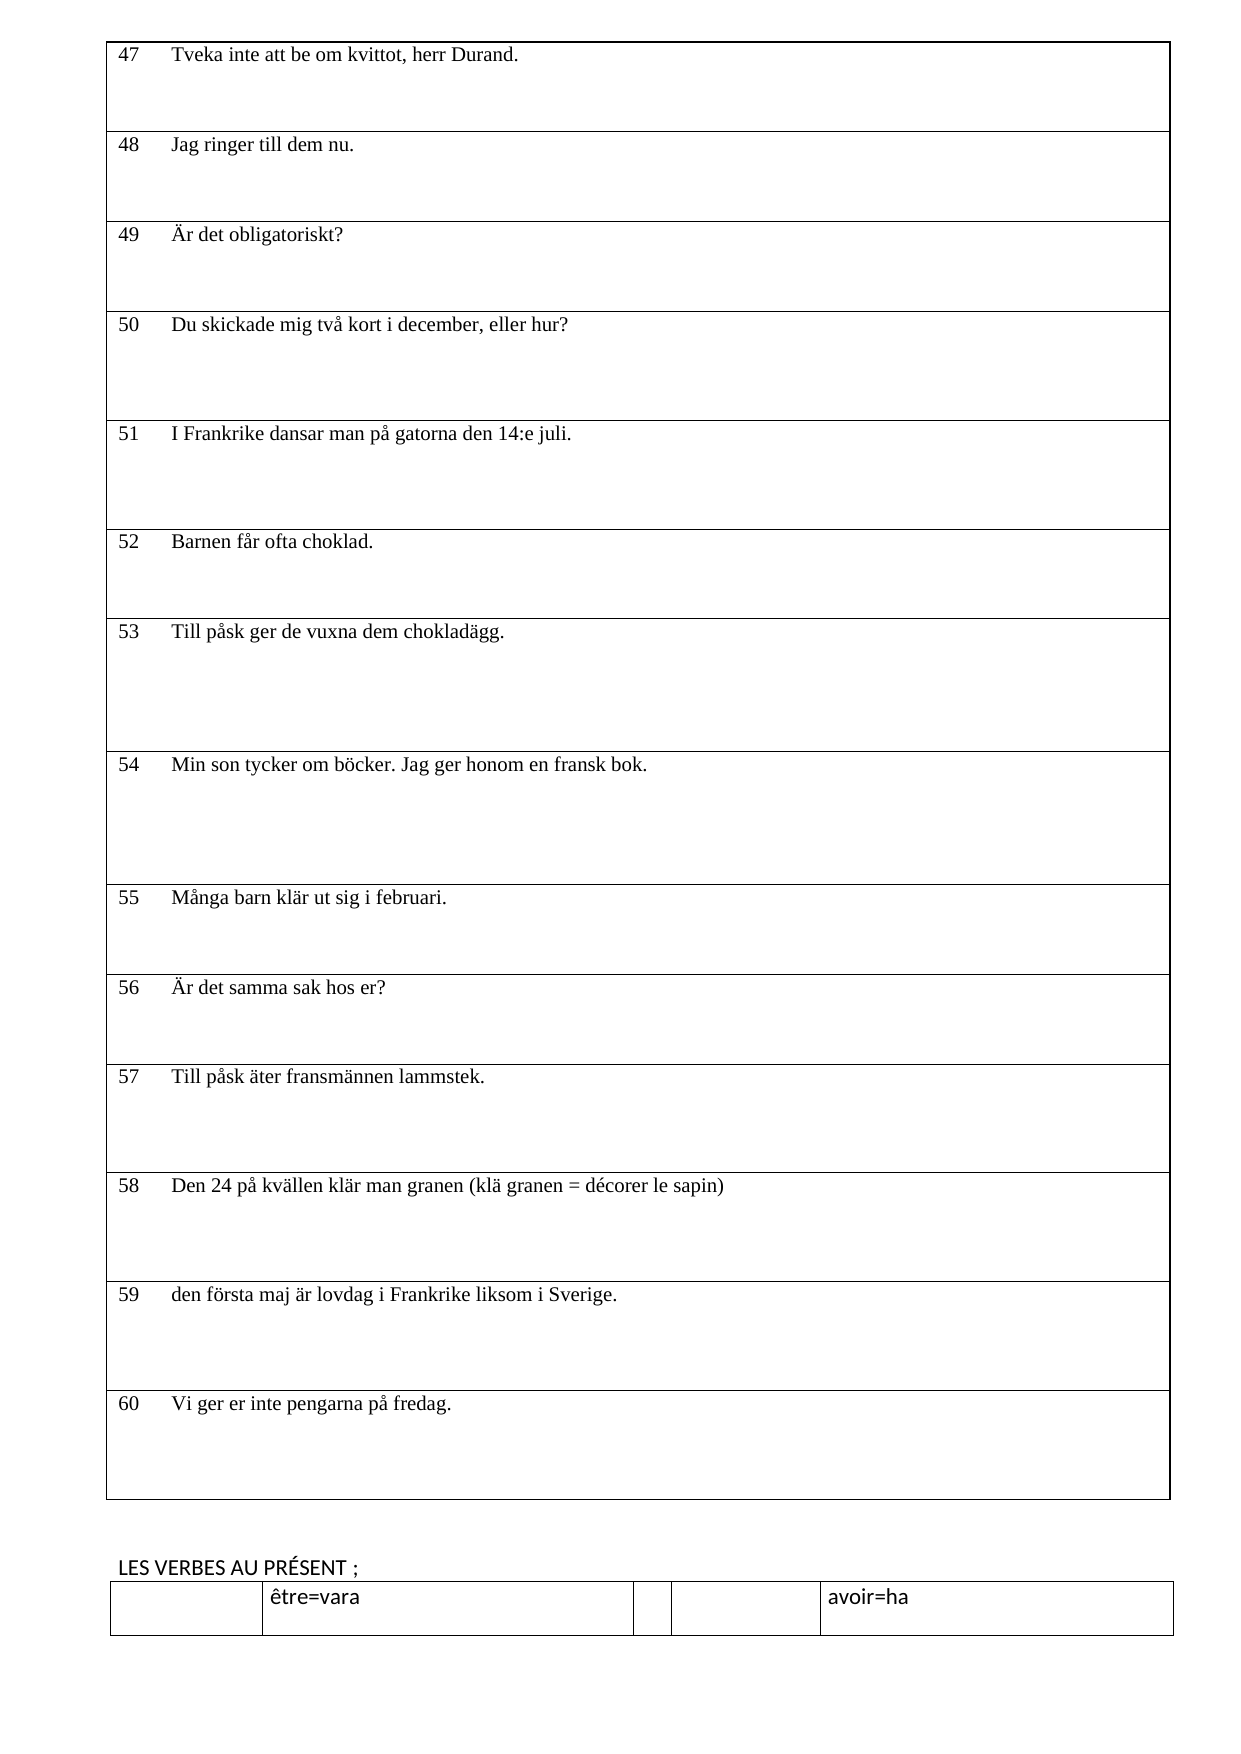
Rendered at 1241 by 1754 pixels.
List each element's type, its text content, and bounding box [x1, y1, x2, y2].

table_cell 50 [107, 312, 160, 419]
table_cell [1113, 1391, 1169, 1499]
table_cell Tveka inte att be om kvittot, herr Durand. [160, 43, 1113, 131]
table_cell 53 [107, 619, 160, 751]
table_cell 55 [107, 885, 160, 974]
table_cell Vi ger er inte pengarna på fredag. [160, 1391, 1113, 1499]
table_cell Många barn klär ut sig i februari. [160, 885, 1113, 974]
table_cell 54 [107, 752, 160, 884]
table_cell Till påsk ger de vuxna dem chokladägg. [160, 619, 1113, 751]
table_cell [1113, 885, 1169, 974]
table_cell [1113, 1282, 1169, 1390]
table_cell [1113, 1065, 1169, 1172]
table_cell [1113, 421, 1169, 528]
table_cell I Frankrike dansar man på gatorna den 14:e juli. [160, 421, 1113, 528]
table_cell [1113, 530, 1169, 618]
table_cell [1113, 975, 1169, 1063]
table_cell den första maj är lovdag i Frankrike liksom i Sverige. [160, 1282, 1113, 1390]
table_cell Jag ringer till dem nu. [160, 132, 1113, 221]
table_cell [1113, 312, 1169, 419]
table_cell 52 [107, 530, 160, 618]
table_header [672, 1582, 820, 1635]
table_header [634, 1582, 671, 1635]
table_cell [1113, 132, 1169, 221]
table_cell Till påsk äter fransmännen lammstek. [160, 1065, 1113, 1172]
table_cell Min son tycker om böcker. Jag ger honom en fransk bok. [160, 752, 1113, 884]
table_cell 56 [107, 975, 160, 1063]
table_cell 48 [107, 132, 160, 221]
text LES VERBES AU PRÉSENT ; [118, 1553, 1199, 1581]
table_cell 60 [107, 1391, 160, 1499]
table_cell 51 [107, 421, 160, 528]
table_cell Är det samma sak hos er? [160, 975, 1113, 1063]
table_header être=vara [263, 1582, 633, 1635]
table_header [111, 1582, 262, 1635]
table_cell 47 [107, 43, 160, 131]
table_cell Barnen får ofta choklad. [160, 530, 1113, 618]
table_cell [1113, 619, 1169, 751]
table_cell [1113, 1173, 1169, 1281]
table_header avoir=ha [821, 1582, 1173, 1635]
table_cell 58 [107, 1173, 160, 1281]
table_cell Du skickade mig två kort i december, eller hur? [160, 312, 1113, 419]
table_cell Är det obligatoriskt? [160, 222, 1113, 311]
table_cell 59 [107, 1282, 160, 1390]
table_cell 57 [107, 1065, 160, 1172]
table_cell Den 24 på kvällen klär man granen (klä granen = décorer le sapin) [160, 1173, 1113, 1281]
table_cell [1113, 222, 1169, 311]
table_cell [1113, 752, 1169, 884]
table_cell [1113, 43, 1169, 131]
table_cell 49 [107, 222, 160, 311]
